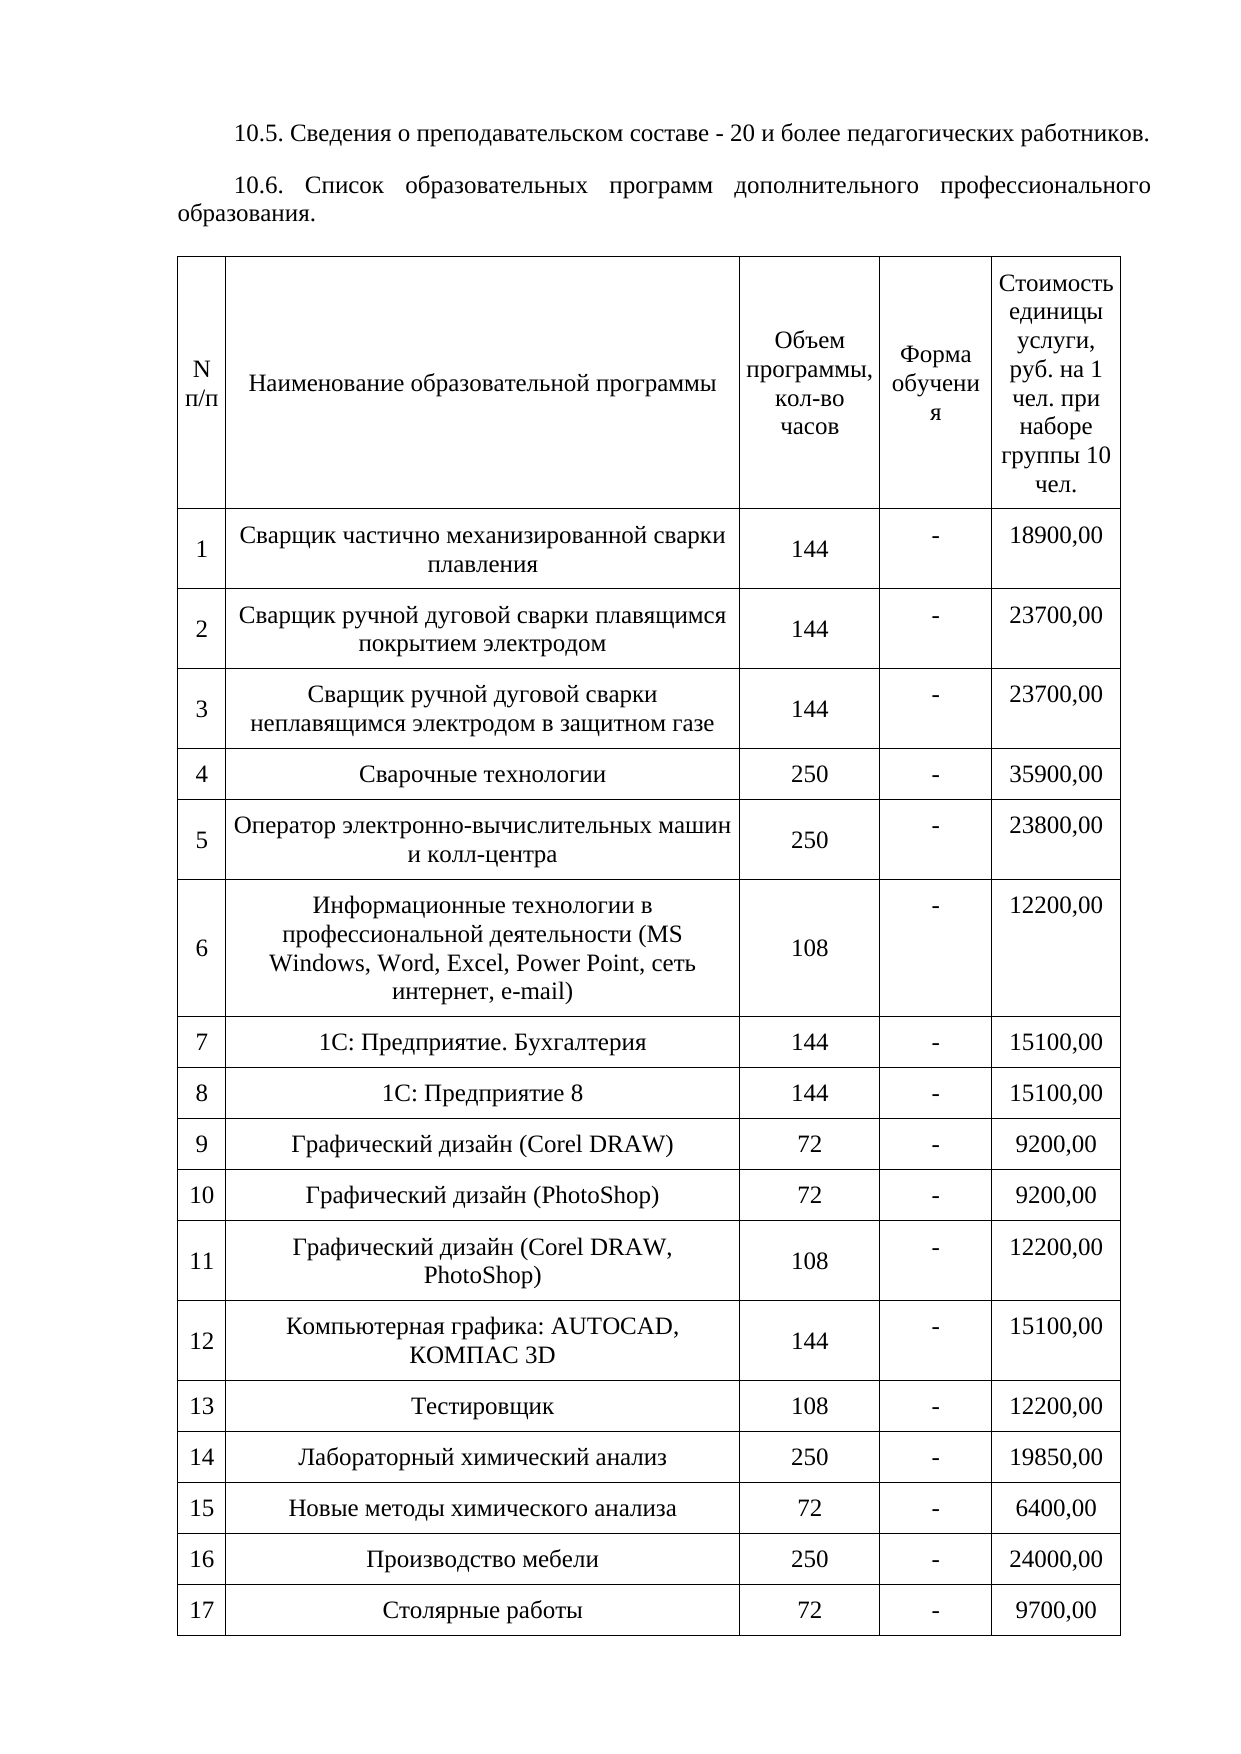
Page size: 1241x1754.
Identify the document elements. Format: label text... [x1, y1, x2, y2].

table_cell Графический дизайн (PhotoShop) [226, 1170, 739, 1220]
table_cell - [880, 1381, 991, 1431]
table_cell 5 [178, 800, 225, 878]
table_cell - [880, 749, 991, 799]
table_cell 144 [740, 509, 879, 588]
table_cell 18900,00 [992, 509, 1120, 588]
table_cell 17 [178, 1585, 225, 1635]
table_cell 144 [740, 1017, 879, 1067]
table_cell 10 [178, 1170, 225, 1220]
table_cell 9200,00 [992, 1170, 1120, 1220]
table_cell - [880, 1585, 991, 1635]
table_cell 11 [178, 1221, 225, 1300]
table_cell 15100,00 [992, 1068, 1120, 1118]
table_cell 3 [178, 669, 225, 748]
table_cell Информационные технологии в профессиональной деятельности (MS Windows, Word, Excel, Power Point, сеть интернет, e-mail) [226, 880, 739, 1016]
table_cell Оператор электронно-вычислительных машин и колл-центра [226, 800, 739, 878]
table_cell 1С: Предприятие. Бухгалтерия [226, 1017, 739, 1067]
table_cell - [880, 1068, 991, 1118]
table_cell 12 [178, 1301, 225, 1379]
table_cell 144 [740, 589, 879, 668]
table_cell Сварщик ручной дуговой сварки неплавящимся электродом в защитном газе [226, 669, 739, 748]
table_cell 250 [740, 1534, 879, 1584]
table_cell 15 [178, 1483, 225, 1533]
table_cell 9700,00 [992, 1585, 1120, 1635]
table_cell 12200,00 [992, 1381, 1120, 1431]
table_cell 6 [178, 880, 225, 1016]
table_cell - [880, 880, 991, 1016]
table_cell Производство мебели [226, 1534, 739, 1584]
table_cell 14 [178, 1432, 225, 1482]
table_cell 23800,00 [992, 800, 1120, 878]
table_cell 19850,00 [992, 1432, 1120, 1482]
table_cell 12200,00 [992, 1221, 1120, 1300]
table_cell 250 [740, 749, 879, 799]
table_cell Столярные работы [226, 1585, 739, 1635]
table_cell 9 [178, 1119, 225, 1169]
table_header Стоимость единицы услуги, руб. на 1 чел. при наборе группы 10 чел. [992, 257, 1120, 508]
table_cell - [880, 1301, 991, 1379]
table_cell 250 [740, 800, 879, 878]
table_cell 15100,00 [992, 1017, 1120, 1067]
table_cell 144 [740, 669, 879, 748]
table_cell Сварщик ручной дуговой сварки плавящимся покрытием электродом [226, 589, 739, 668]
table_cell 72 [740, 1483, 879, 1533]
table_cell Графический дизайн (Corel DRAW) [226, 1119, 739, 1169]
table_cell 4 [178, 749, 225, 799]
table_cell 250 [740, 1432, 879, 1482]
table_cell Графический дизайн (Corel DRAW, PhotoShop) [226, 1221, 739, 1300]
table_header Объем программы, кол-во часов [740, 257, 879, 508]
table_cell 2 [178, 589, 225, 668]
table_cell 6400,00 [992, 1483, 1120, 1533]
table_cell - [880, 1483, 991, 1533]
table_cell - [880, 1170, 991, 1220]
table_cell 13 [178, 1381, 225, 1431]
table_cell Новые методы химического анализа [226, 1483, 739, 1533]
text 10.6. Список образовательных программ дополнительного профессионального образования. [177, 170, 1152, 227]
table_cell 72 [740, 1585, 879, 1635]
table_cell 1С: Предприятие 8 [226, 1068, 739, 1118]
table_cell 108 [740, 880, 879, 1016]
table_cell - [880, 1017, 991, 1067]
table_cell - [880, 669, 991, 748]
table_cell 12200,00 [992, 880, 1120, 1016]
table_cell 72 [740, 1119, 879, 1169]
table_cell 16 [178, 1534, 225, 1584]
table_cell - [880, 1534, 991, 1584]
table_cell 23700,00 [992, 669, 1120, 748]
table_cell Лабораторный химический анализ [226, 1432, 739, 1482]
table_header N п/п [178, 257, 225, 508]
table_cell - [880, 509, 991, 588]
table_cell Сварщик частично механизированной сварки плавления [226, 509, 739, 588]
table_cell Компьютерная графика: AUTOCAD, КОМПАС 3D [226, 1301, 739, 1379]
table_cell Сварочные технологии [226, 749, 739, 799]
table_cell 7 [178, 1017, 225, 1067]
text 10.5. Сведения о преподавательском составе - 20 и более педагогических работников. [177, 118, 1152, 147]
table_cell Тестировщик [226, 1381, 739, 1431]
table_cell 108 [740, 1381, 879, 1431]
table_cell 144 [740, 1301, 879, 1379]
table_cell 1 [178, 509, 225, 588]
table_header Наименование образовательной программы [226, 257, 739, 508]
table_cell - [880, 1119, 991, 1169]
table_header Форма обучения [880, 257, 991, 508]
table_cell 24000,00 [992, 1534, 1120, 1584]
table_cell - [880, 800, 991, 878]
table_cell 9200,00 [992, 1119, 1120, 1169]
table_cell - [880, 1432, 991, 1482]
table_cell 108 [740, 1221, 879, 1300]
table_cell 144 [740, 1068, 879, 1118]
table_cell 15100,00 [992, 1301, 1120, 1379]
table_cell - [880, 1221, 991, 1300]
table_cell 35900,00 [992, 749, 1120, 799]
table_cell 72 [740, 1170, 879, 1220]
table_cell - [880, 589, 991, 668]
table_cell 8 [178, 1068, 225, 1118]
table_cell 23700,00 [992, 589, 1120, 668]
